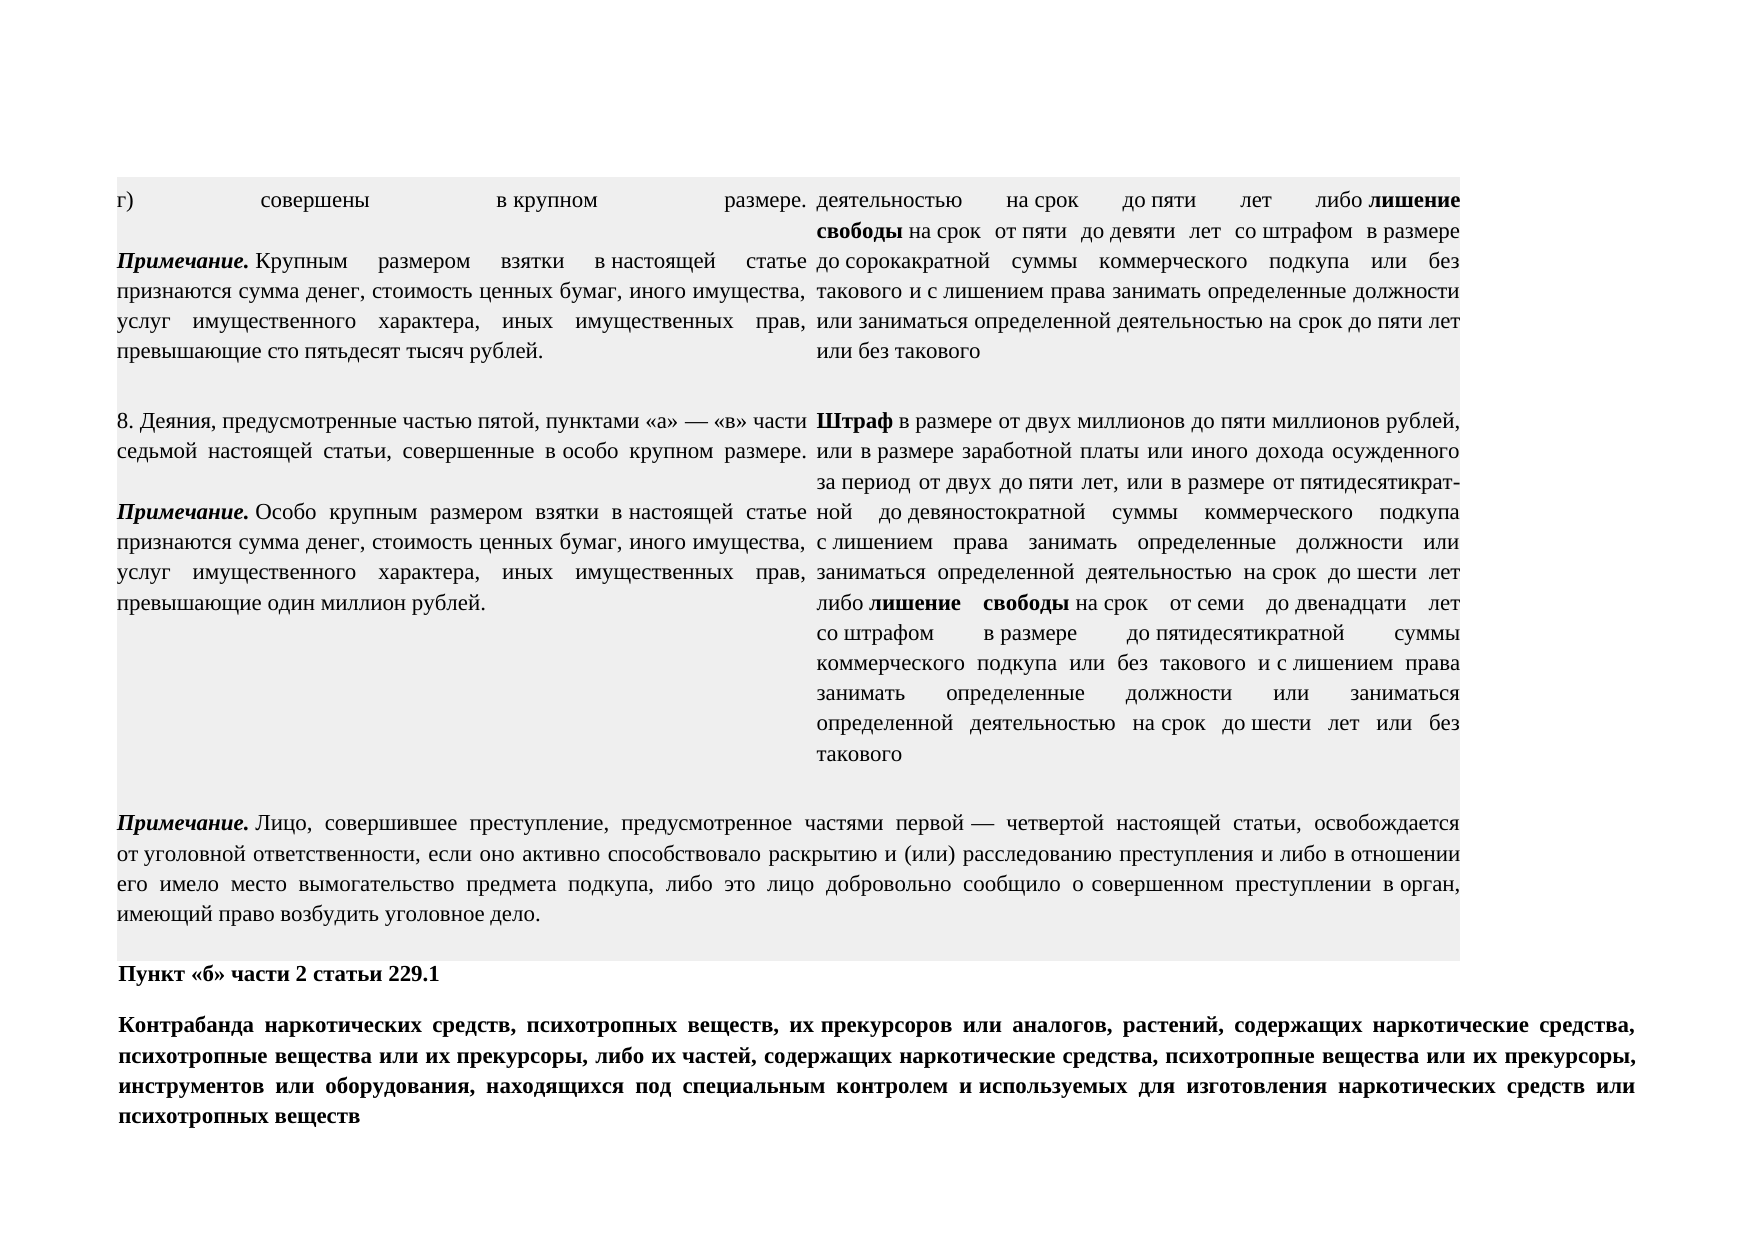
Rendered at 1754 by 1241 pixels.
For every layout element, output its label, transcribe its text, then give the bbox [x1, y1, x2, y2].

table_cell Примечание. Лицо, совершившее преступление, предусмотренное частями первой — четвертой настоящей статьи, освобождается от уголовной ответственности, если оно активно способствовало раскрытию и (или) расследованию преступления и либо в отношении его имело место вымогательство предмета подкупа, либо это лицо добровольно сообщило о совершенном преступлении в орган, имеющий право возбудить уголовное дело. [117, 800, 1460, 961]
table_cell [117, 177, 812, 398]
table_cell Штраф в размере от двух миллионов до пяти миллионов рублей, или в размере заработной платы или иного дохода осужденного за период от двух до пяти лет, или в размере от пятидесятикратной до девяностократной суммы коммерческого подкупа с лишением права занимать определенные должности или заниматься определенной деятельностью на срок до шести лет либо лишение свободы на срок от семи до двенадцати лет со штрафом в размере до пятидесятикратной суммы коммерческого подкупа или без такового и с лишением права занимать определенные должности или заниматься определенной деятельностью на срок до шести лет или без такового [812, 398, 1460, 800]
text Пункт «б» части 2 статьи 229.1 [118, 961, 1636, 987]
text Контрабанда наркотических средств, психотропных веществ, их прекурсоров или аналогов, растений, содержащих наркотические средства, психотропные вещества или их прекурсоры, либо их частей, содержащих наркотические средства, психотропные вещества или их прекурсоры, инструментов или оборудования, находящихся под специальным контролем и используемых для изготовления наркотических средств или психотропных веществ [118, 1012, 1636, 1128]
table_cell 8. Деяния, предусмотренные частью пятой, пунктами «а» — «в» части седьмой настоящей статьи, совершенные в особо крупном размере. Примечание. Особо крупным размером взятки в настоящей статье признаются сумма денег, стоимость ценных бумаг, иного имущества, услуг имущественного характера, иных имущественных прав, превышающие один миллион рублей. [117, 398, 812, 800]
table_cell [812, 177, 1460, 398]
